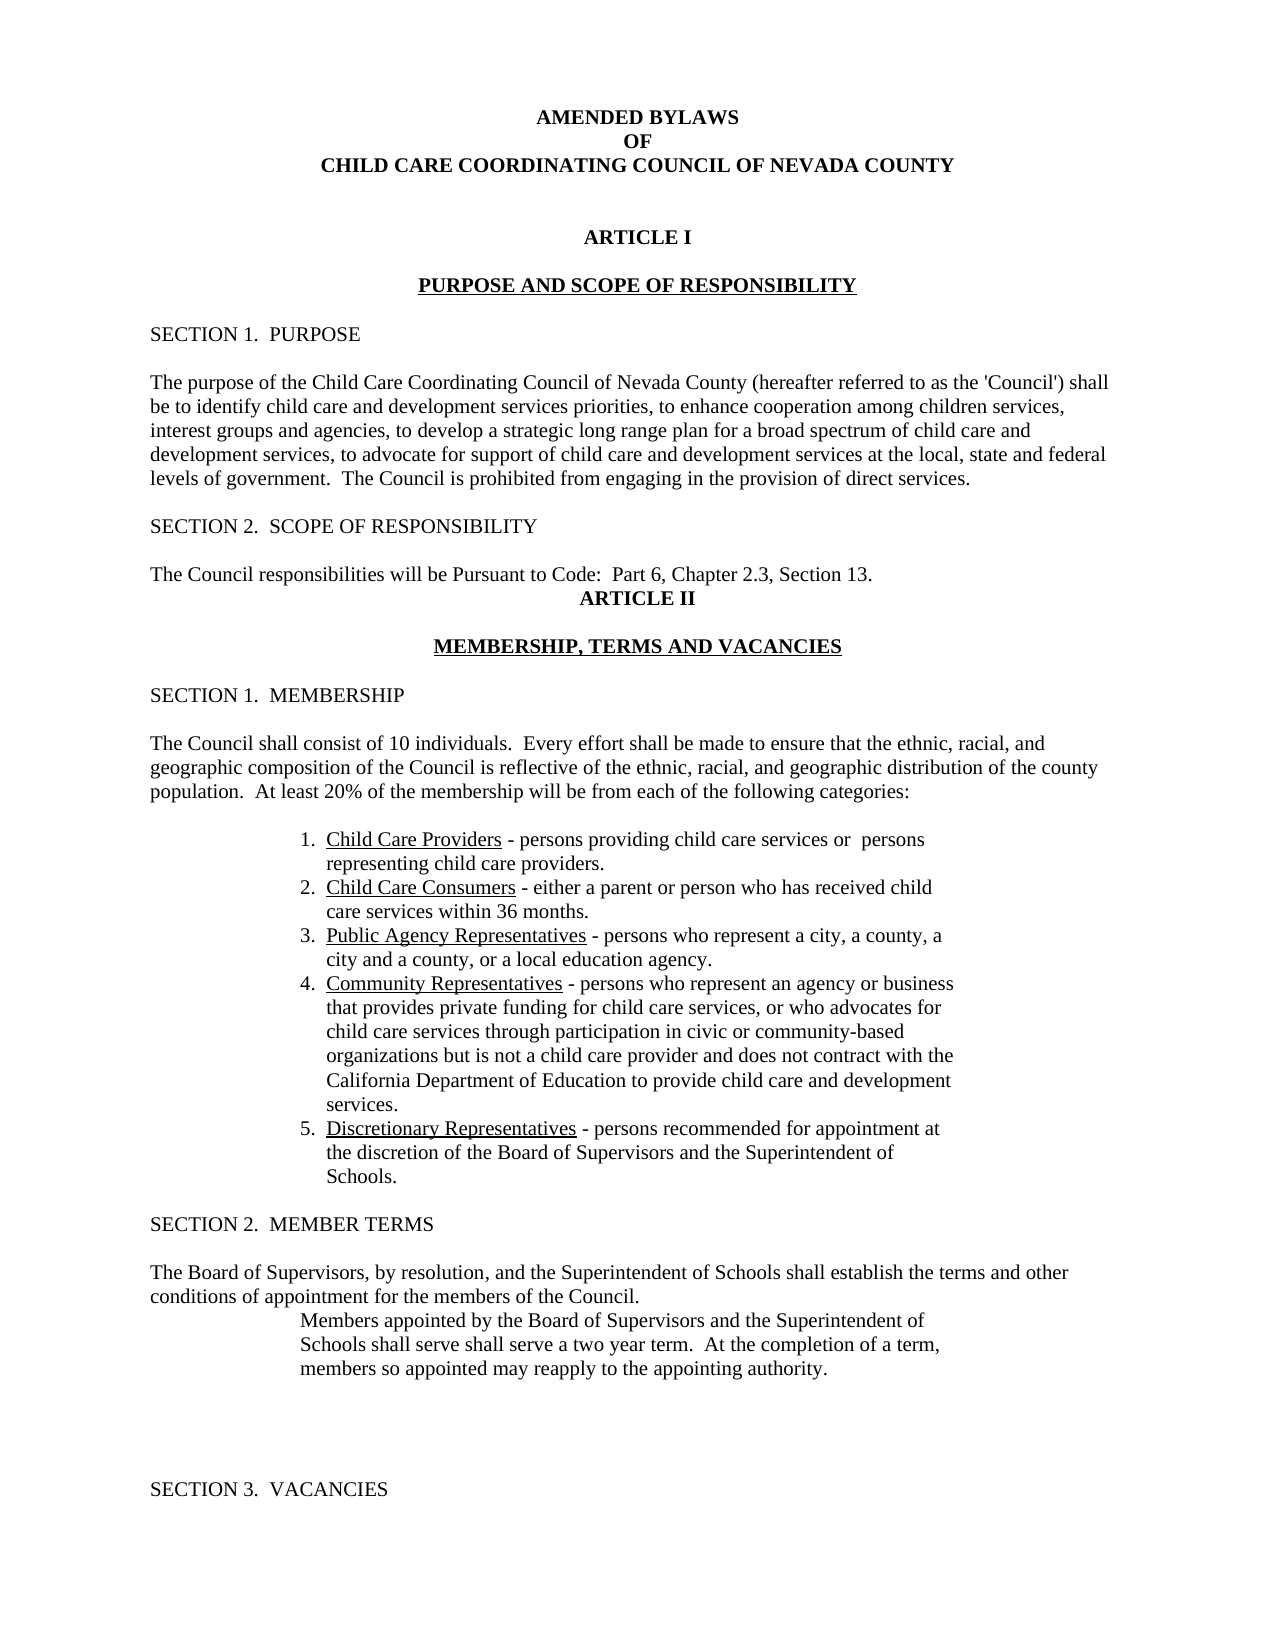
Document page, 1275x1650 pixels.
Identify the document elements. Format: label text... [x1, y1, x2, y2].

text The purpose of the Child Care Coordinating Council of Nevada County (hereafter referred to as the 'Council') shall be to identify child care and development services priorities, to enhance cooperation among children services, interest groups and agencies, to develop a strategic long range plan for a broad spectrum of child care and development services, to advocate for support of child care and development services at the local, state and federal levels of government. The Council is prohibited from engaging in the provision of direct services. [150, 370, 1125, 490]
text 4. Community Representatives - persons who represent an agency or business [300, 971, 975, 995]
text Members appointed by the Board of Supervisors and the Superintendent of Schools shall serve shall serve a two year term. At the completion of a term, members so appointed may reapply to the appointing authority. [300, 1308, 975, 1380]
text that provides private funding for child care services, or who advocates for [300, 995, 975, 1019]
text 5. Discretionary Representatives - persons recommended for appointment at [300, 1116, 975, 1140]
text AMENDED BYLAWS [150, 105, 1125, 129]
text representing child care providers. [300, 851, 975, 875]
text organizations but is not a child care provider and does not contract with the [300, 1043, 975, 1067]
text city and a county, or a local education agency. [300, 947, 975, 971]
text services. [300, 1092, 975, 1116]
text The Board of Supervisors, by resolution, and the Superintendent of Schools shall establish the terms and other conditions of appointment for the members of the Council. [150, 1260, 1125, 1308]
text OF [150, 129, 1125, 153]
text CHILD CARE COORDINATING COUNCIL OF NEVADA COUNTY [150, 153, 1125, 177]
text 1. Child Care Providers - persons providing child care services or persons [300, 827, 975, 851]
text SECTION 1. PURPOSE [150, 322, 1125, 346]
text child care services through participation in civic or community-based [300, 1019, 975, 1043]
text ARTICLE I [150, 225, 1125, 249]
text California Department of Education to provide child care and development [300, 1067, 975, 1092]
text The Council shall consist of 10 individuals. Every effort shall be made to ensure that the ethnic, racial, and geographic composition of the Council is reflective of the ethnic, racial, and geographic distribution of the county population. At least 20% of the membership will be from each of the following categories: [150, 731, 1125, 803]
text 2. Child Care Consumers - either a parent or person who has received child [300, 875, 975, 899]
text SECTION 2. MEMBER TERMS [150, 1212, 1125, 1236]
text SECTION 3. VACANCIES [150, 1477, 1125, 1501]
text PURPOSE AND SCOPE OF RESPONSIBILITY [150, 273, 1125, 297]
text the discretion of the Board of Supervisors and the Superintendent of [300, 1140, 975, 1164]
text 3. Public Agency Representatives - persons who represent a city, a county, a [300, 923, 975, 947]
text The Council responsibilities will be Pursuant to Code: Part 6, Chapter 2.3, Section 13. [150, 562, 1125, 586]
text SECTION 2. SCOPE OF RESPONSIBILITY [150, 514, 1125, 538]
text ARTICLE II [150, 586, 1125, 610]
text SECTION 1. MEMBERSHIP [150, 682, 1125, 707]
text Schools. [300, 1164, 975, 1188]
text care services within 36 months. [300, 899, 975, 923]
text MEMBERSHIP, TERMS AND VACANCIES [150, 634, 1125, 658]
